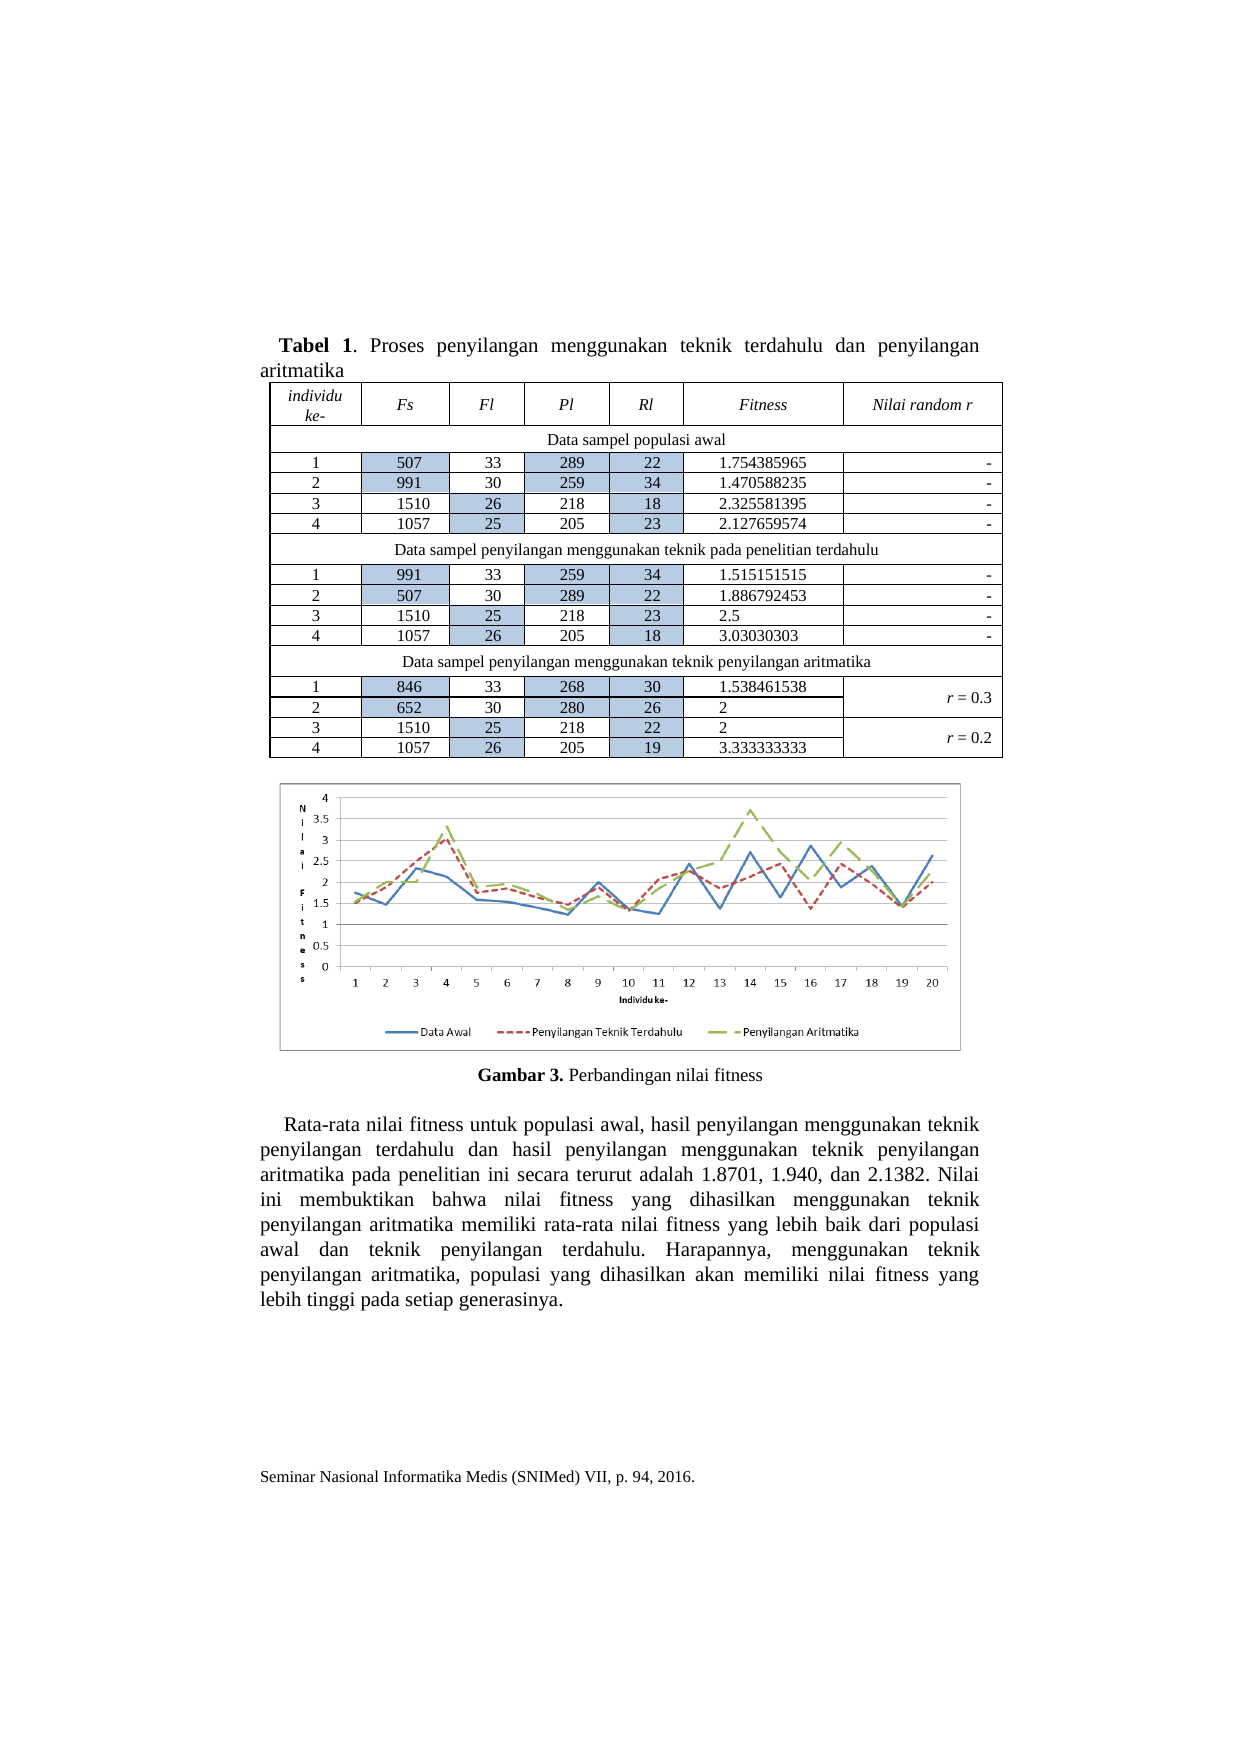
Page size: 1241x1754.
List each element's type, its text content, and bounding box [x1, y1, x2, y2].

table_cell 2 [684, 698, 843, 717]
table_cell 2.325581395 [684, 494, 843, 513]
table_cell 259 [525, 473, 609, 492]
table_cell 2.127659574 [684, 514, 843, 533]
table_cell 30 [450, 585, 524, 604]
table_header Fs [362, 383, 449, 424]
table_header Fitness [684, 383, 843, 424]
table_cell - [844, 585, 1002, 604]
table_cell 507 [362, 585, 449, 604]
table_cell 33 [450, 677, 524, 696]
table_cell 23 [610, 514, 683, 533]
text Gambar 3. Perbandingan nilai fitness [260, 1063, 980, 1086]
table_cell 1057 [362, 626, 449, 645]
table_cell 3 [271, 718, 361, 737]
table_cell - [844, 626, 1002, 645]
table_cell 1 [271, 565, 361, 584]
table_cell 25 [450, 514, 524, 533]
table_cell 26 [450, 626, 524, 645]
text Rata-rata nilai fitness untuk populasi awal, hasil penyilangan menggunakan teknik penyilangan terdahulu dan hasil penyilangan menggunakan teknik penyilangan aritmatika pada penelitian ini secara terurut adalah 1.8701, 1.940, dan 2.1382. Nilai ini membuktikan bahwa nilai fitness yang dihasilkan menggunakan teknik penyilangan aritmatika memiliki rata-rata nilai fitness yang lebih baik dari populasi awal dan teknik penyilangan terdahulu. Harapannya, menggunakan teknik penyilangan aritmatika, populasi yang dihasilkan akan memiliki nilai fitness yang lebih tinggi pada setiap generasinya. [260, 1111, 980, 1311]
table_cell 4 [271, 626, 361, 645]
table_cell 507 [362, 453, 449, 472]
table_cell - [844, 453, 1002, 472]
table_cell 4 [271, 514, 361, 533]
table_cell 34 [610, 565, 683, 584]
table_cell 3 [271, 494, 361, 513]
table_cell 33 [450, 565, 524, 584]
table_cell 2 [684, 718, 843, 737]
table_cell 1.515151515 [684, 565, 843, 584]
table_cell 23 [610, 606, 683, 625]
table_cell 26 [450, 738, 524, 757]
table_header Nilai random r [844, 383, 1002, 424]
table_cell 289 [525, 453, 609, 472]
table_cell 218 [525, 494, 609, 513]
table_cell 34 [610, 473, 683, 492]
table_cell 18 [610, 626, 683, 645]
table_header Rl [610, 383, 683, 424]
table_cell 205 [525, 626, 609, 645]
table_cell 1057 [362, 738, 449, 757]
table_cell 1510 [362, 718, 449, 737]
table_cell 1.470588235 [684, 473, 843, 492]
table_cell 218 [525, 718, 609, 737]
table_cell 205 [525, 738, 609, 757]
table_cell 25 [450, 718, 524, 737]
table_cell 22 [610, 718, 683, 737]
table_cell 1.886792453 [684, 585, 843, 604]
table_cell - [844, 565, 1002, 584]
table_cell 26 [450, 494, 524, 513]
picture [279, 783, 961, 1051]
table_cell - [844, 473, 1002, 492]
table_cell 289 [525, 585, 609, 604]
text Tabel 1. Proses penyilangan menggunakan teknik terdahulu dan penyilangan aritmatika [260, 332, 980, 382]
table_header Fl [450, 383, 524, 424]
table_cell 2 [271, 473, 361, 492]
table_cell 991 [362, 473, 449, 492]
table_cell 268 [525, 677, 609, 696]
table_cell Data sampel penyilangan menggunakan teknik pada penelitian terdahulu [271, 534, 1002, 564]
table_cell - [844, 494, 1002, 513]
table_cell 4 [271, 738, 361, 757]
table_cell 1510 [362, 494, 449, 513]
table_header Pl [525, 383, 609, 424]
table_cell 2.5 [684, 606, 843, 625]
table_cell 19 [610, 738, 683, 757]
table_cell 2 [271, 585, 361, 604]
table_cell 3.333333333 [684, 738, 843, 757]
table_cell 218 [525, 606, 609, 625]
table_cell 26 [610, 698, 683, 717]
table_cell 1 [271, 453, 361, 472]
table_cell 30 [450, 473, 524, 492]
table_cell 1.754385965 [684, 453, 843, 472]
table_header individu ke- [271, 383, 361, 424]
table_cell 33 [450, 453, 524, 472]
table_cell 22 [610, 585, 683, 604]
table_cell - [844, 514, 1002, 533]
table_cell Data sampel penyilangan menggunakan teknik penyilangan aritmatika [271, 646, 1002, 676]
table_cell 30 [450, 698, 524, 717]
table_cell r = 0.2 [844, 718, 1002, 757]
table_cell 3.03030303 [684, 626, 843, 645]
table_cell 22 [610, 453, 683, 472]
table_cell 18 [610, 494, 683, 513]
table_cell 1510 [362, 606, 449, 625]
table_cell 205 [525, 514, 609, 533]
table_cell 25 [450, 606, 524, 625]
table_cell 991 [362, 565, 449, 584]
table_cell 1057 [362, 514, 449, 533]
table_cell 3 [271, 606, 361, 625]
table_cell 1 [271, 677, 361, 696]
table_cell 652 [362, 698, 449, 717]
table_cell - [844, 606, 1002, 625]
table_cell 259 [525, 565, 609, 584]
table_cell 2 [271, 698, 361, 717]
table_cell Data sampel populasi awal [271, 426, 1002, 452]
table_cell 30 [610, 677, 683, 696]
table_cell r = 0.3 [844, 677, 1002, 717]
table_cell 846 [362, 677, 449, 696]
table_cell 280 [525, 698, 609, 717]
table_cell 1.538461538 [684, 677, 843, 696]
